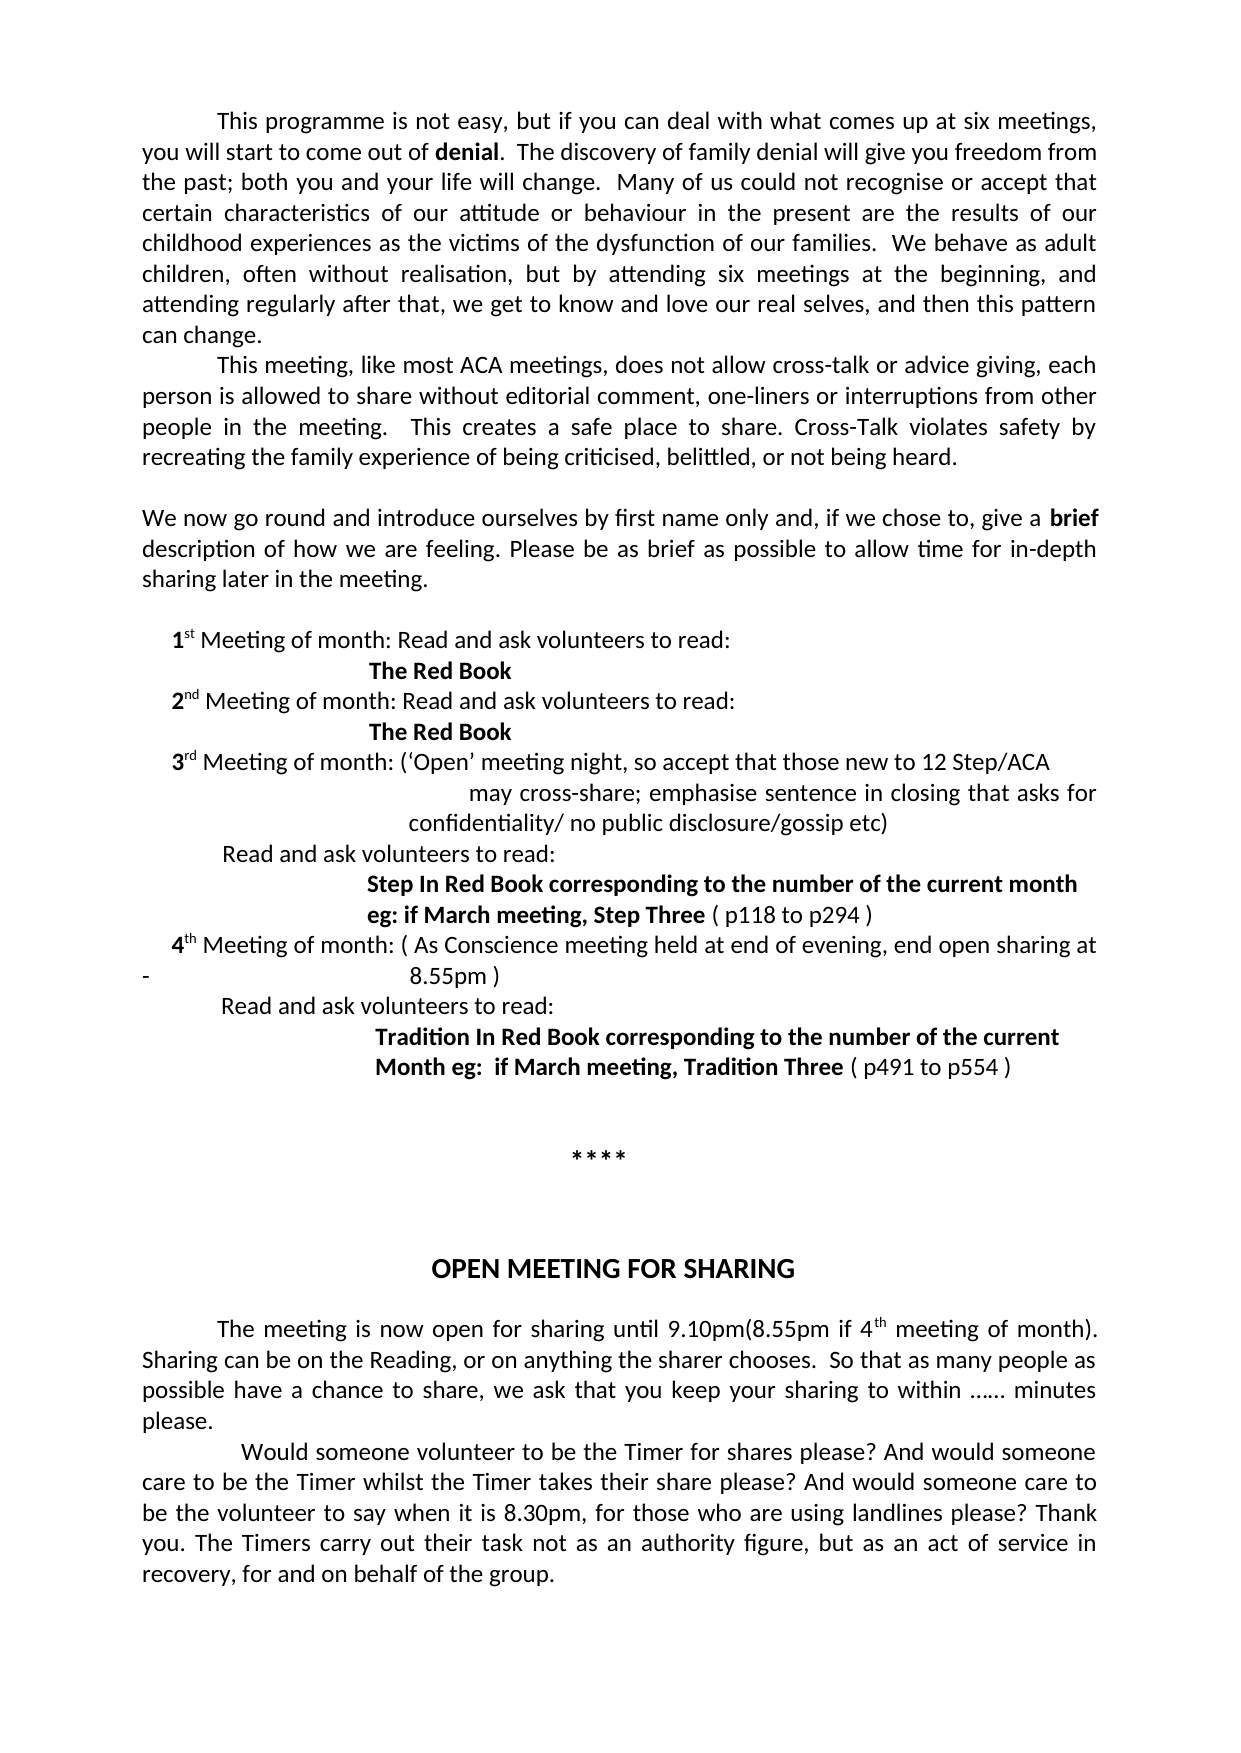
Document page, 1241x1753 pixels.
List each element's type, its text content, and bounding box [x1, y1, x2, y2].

text We now go round and introduce ourselves by first name only and, if we chose to, give a brief description of how we are feeling. Please be as brief as possible to allow time for in-depth sharing later in the meeting. [142, 502, 1098, 594]
text Month eg: if March meeting, Tradition Three ( p491 to p554 ) [142, 1052, 1098, 1082]
text 2nd Meeting of month: Read and ask volunteers to read: [142, 685, 1098, 716]
text The Red Book [142, 655, 1098, 685]
text Read and ask volunteers to read: [171, 838, 1098, 868]
text 4th Meeting of month: ( As Conscience meeting held at end of evening, end open sharing at - 8.55pm ) [142, 929, 1098, 991]
text This meeting, like most ACA meetings, does not allow cross-talk or advice giving, each person is allowed to share without editorial comment, one-liners or interruptions from other people in the meeting. This creates a safe place to share. Cross-Talk violates safety by recreating the family experience of being criticised, belittled, or not being heard. [142, 349, 1098, 472]
text This programme is not easy, but if you can deal with what comes up at six meetings, you will start to come out of denial. The discovery of family denial will give you freedom from the past; both you and your life will change. Many of us could not recognise or accept that certain characteristics of our attitude or behaviour in the present are the results of our childhood experiences as the victims of the dysfunction of our families. We behave as adult children, often without realisation, but by attending six meetings at the beginning, and attending regularly after that, we get to know and love our real selves, and then this pattern can change. [142, 105, 1098, 349]
text OPEN MEETING FOR SHARING [142, 1250, 1098, 1286]
text 3rd Meeting of month: (‘Open’ meeting night, so accept that those new to 12 Step/ACA [171, 746, 1098, 777]
text may cross-share; emphasise sentence in closing that asks for confidentiality/ no public disclosure/gossip etc) [217, 777, 1098, 838]
text eg: if March meeting, Step Three ( p118 to p294 ) [142, 899, 1098, 929]
text Tradition In Red Book corresponding to the number of the current [142, 1021, 1098, 1052]
text 1st Meeting of month: Read and ask volunteers to read: [142, 624, 1098, 655]
text The meeting is now open for sharing until 9.10pm(8.55pm if 4th meeting of month). Sharing can be on the Reading, or on anything the sharer chooses. So that as many people as possible have a chance to share, we ask that you keep your sharing to within …… minutes please. [97, 1314, 1098, 1436]
text **** [142, 1143, 1098, 1179]
text The Red Book [142, 716, 1098, 746]
text Would someone volunteer to be the Timer for shares please? And would someone care to be the Timer whilst the Timer takes their share please? And would someone care to be the volunteer to say when it is 8.30pm, for those who are using landlines please? Thank you. The Timers carry out their task not as an authority figure, but as an act of service in recovery, for and on behalf of the group. [142, 1436, 1098, 1588]
text Step In Red Book corresponding to the number of the current month [142, 868, 1098, 899]
text Read and ask volunteers to read: [142, 991, 1098, 1021]
